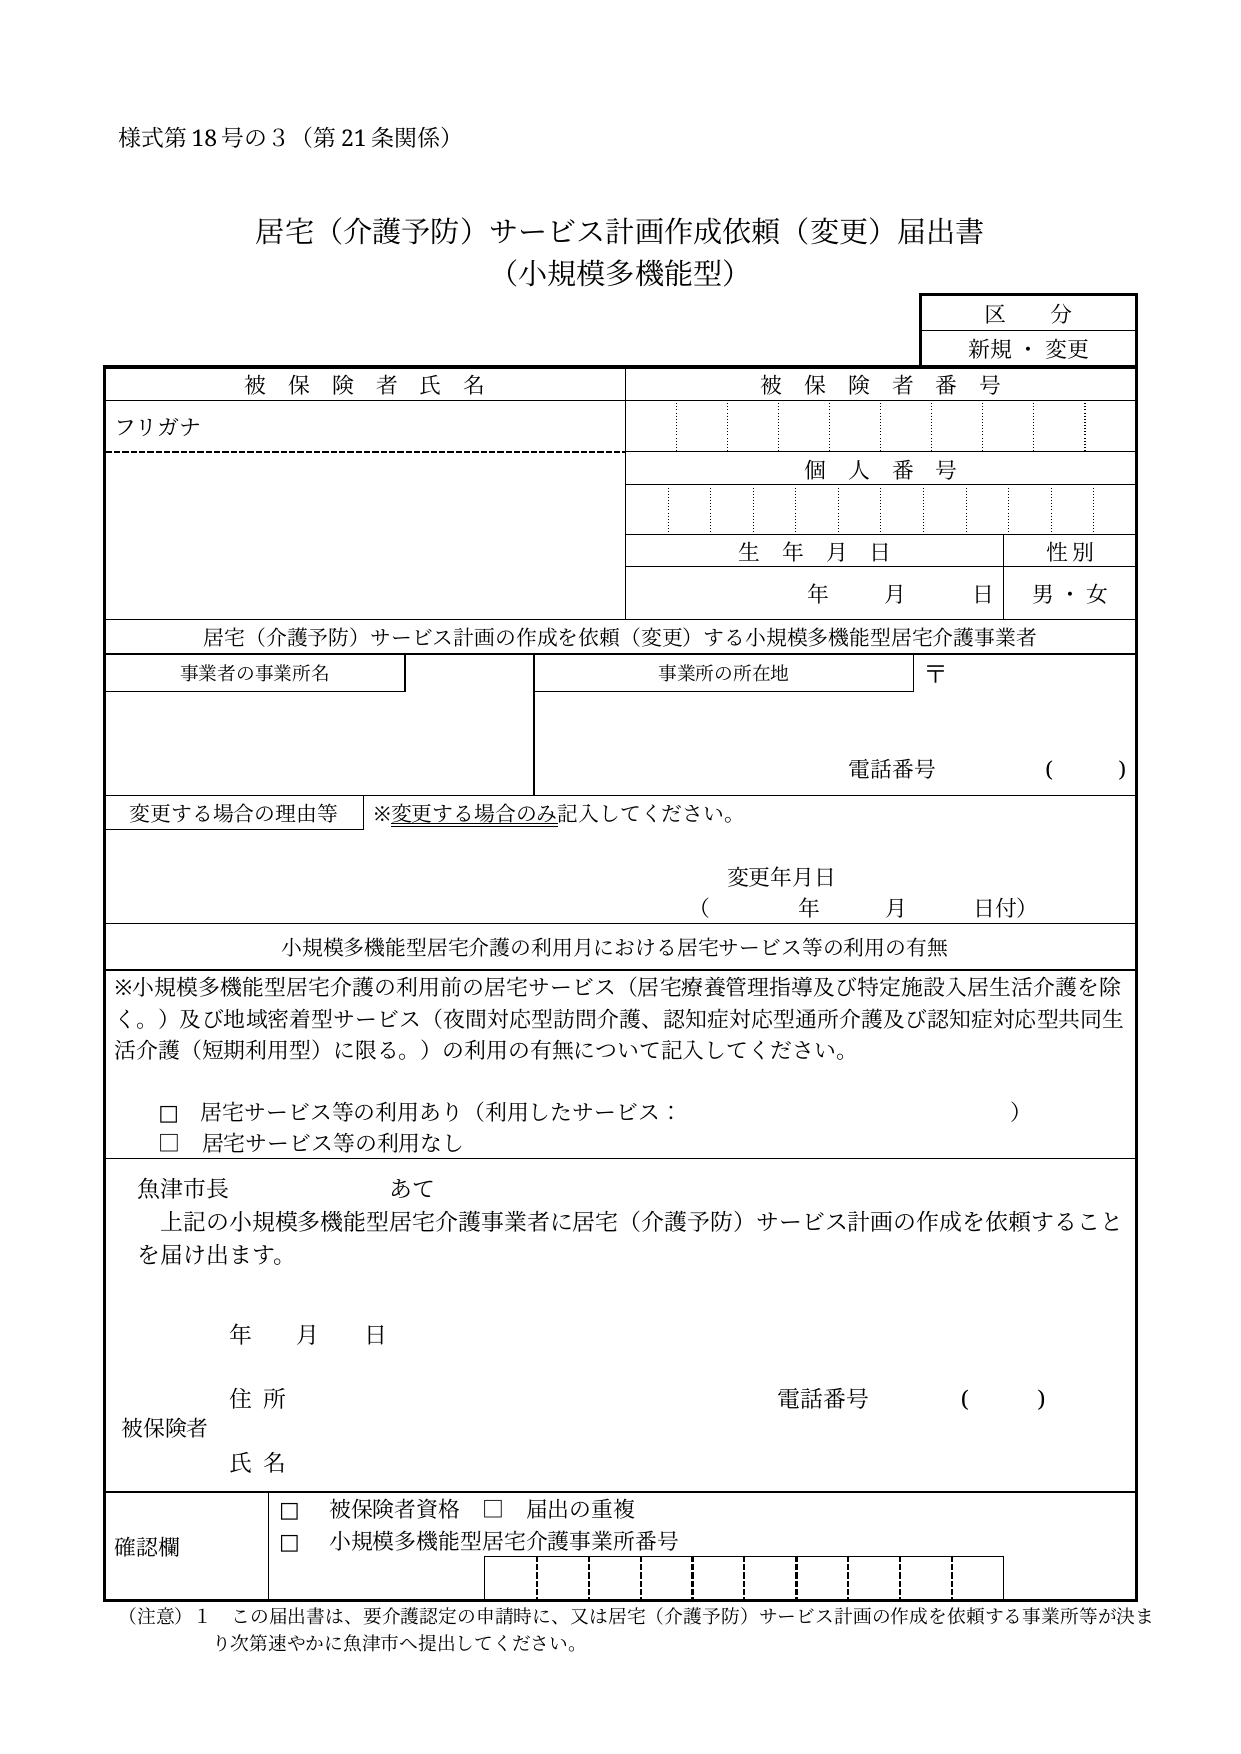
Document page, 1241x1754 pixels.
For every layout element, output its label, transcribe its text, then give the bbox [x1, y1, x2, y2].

text （小規模多機能型） [118, 251, 1122, 293]
table_cell 被保険者 [106, 1304, 219, 1491]
table_cell [485, 1557, 537, 1599]
table_cell 個 人 番 号 [626, 452, 1135, 484]
table_cell [881, 401, 932, 451]
table_cell 被 保 険 者 番 号 [626, 369, 1135, 400]
table_cell [106, 691, 533, 795]
table_cell [406, 655, 533, 691]
table_cell [881, 485, 923, 534]
table_cell [753, 485, 796, 534]
table_cell 被 保 険 者 氏 名 [106, 369, 625, 400]
table_cell 生 年 月 日 [626, 535, 1003, 566]
table_cell フリガナ [106, 401, 625, 451]
table_cell [779, 401, 830, 451]
table_cell 変更する場合の理由等 [106, 796, 363, 829]
table_cell [641, 1557, 692, 1599]
table_cell [269, 1556, 484, 1599]
table_cell [589, 1557, 641, 1599]
table_cell [626, 485, 668, 534]
table_cell [838, 485, 881, 534]
table_cell 年 月 日 [626, 567, 1003, 619]
table_cell 男・女 [1004, 567, 1135, 619]
table_cell [966, 485, 1008, 534]
table_cell [626, 401, 677, 451]
table_cell [952, 1557, 1003, 1599]
table_cell [796, 485, 838, 534]
table_cell 居宅（介護予防）サービス計画の作成を依頼（変更）する小規模多機能型居宅介護事業者 [106, 620, 1135, 653]
table_cell 電話番号 ( ) [535, 691, 1135, 795]
table_cell [1034, 401, 1085, 451]
table_cell [693, 1557, 744, 1599]
table_cell [1085, 401, 1135, 451]
text 様式第18号の３（第21条関係） [118, 120, 1122, 153]
table_cell 新規 ・ 変更 [922, 331, 1135, 365]
table_cell 性別 [1004, 535, 1135, 566]
table_header 区 分 [922, 296, 1135, 330]
table_cell [1004, 1556, 1135, 1599]
table_cell [677, 401, 728, 451]
table_cell 被保険者資格 □ 届出の重複 小規模多機能型居宅介護事業所番号 [269, 1493, 1135, 1556]
text （注意）１ この届出書は、要介護認定の申請時に、又は居宅（介護予防）サービス計画の作成を依頼する事業所等が決まり次第速やかに魚津市へ提出してください。 [118, 1602, 1156, 1656]
table_cell 事業所の所在地 [535, 655, 913, 691]
table_cell [983, 401, 1034, 451]
table_cell [668, 485, 711, 534]
table_cell 事業者の事業所名 [106, 655, 404, 691]
table_cell [900, 1557, 952, 1599]
table_cell [830, 401, 881, 451]
table_cell 電話番号 ( ) [698, 1304, 1135, 1491]
table_cell ※小規模多機能型居宅介護の利用前の居宅サービス（居宅療養管理指導及び特定施設入居生活介護を除く。）及び地域密着型サービス（夜間対応型訪問介護、認知症対応型通所介護及び認知症対応型共同生活介護（短期利用型）に限る。）の利用の有無について記入してください。 □ 居宅サービス等の利用あり（利用したサービス： ） □ 居宅サービス等の利用なし [106, 971, 1135, 1158]
table_cell [1094, 485, 1135, 534]
table_cell [537, 1557, 588, 1599]
table_cell （ 年 月 日付） [106, 891, 1135, 923]
table_cell [796, 1557, 848, 1599]
table_cell 〒 [914, 655, 1135, 691]
table_cell [1051, 485, 1093, 534]
table_cell ※変更する場合のみ記入してください。 [364, 796, 1135, 829]
table_cell [728, 401, 779, 451]
table_cell [923, 485, 966, 534]
text 居宅（介護予防）サービス計画作成依頼（変更）届出書 [118, 209, 1122, 251]
table_cell 魚津市長 あて 上記の小規模多機能型居宅介護事業者に居宅（介護予防）サービス計画の作成を依頼することを届け出ます。 [106, 1159, 1135, 1304]
table_cell [744, 1557, 796, 1599]
table_cell [106, 451, 625, 619]
table_cell [848, 1557, 900, 1599]
table_cell [711, 485, 753, 534]
table_cell 確認欄 [106, 1493, 268, 1599]
table_cell 小規模多機能型居宅介護の利用月における居宅サービス等の利用の有無 [106, 924, 1135, 969]
table_cell 変更年月日 [106, 829, 1135, 891]
table_cell [1009, 485, 1051, 534]
table_cell 年 月 日 住所 氏名 [219, 1304, 698, 1491]
table_cell [932, 401, 983, 451]
